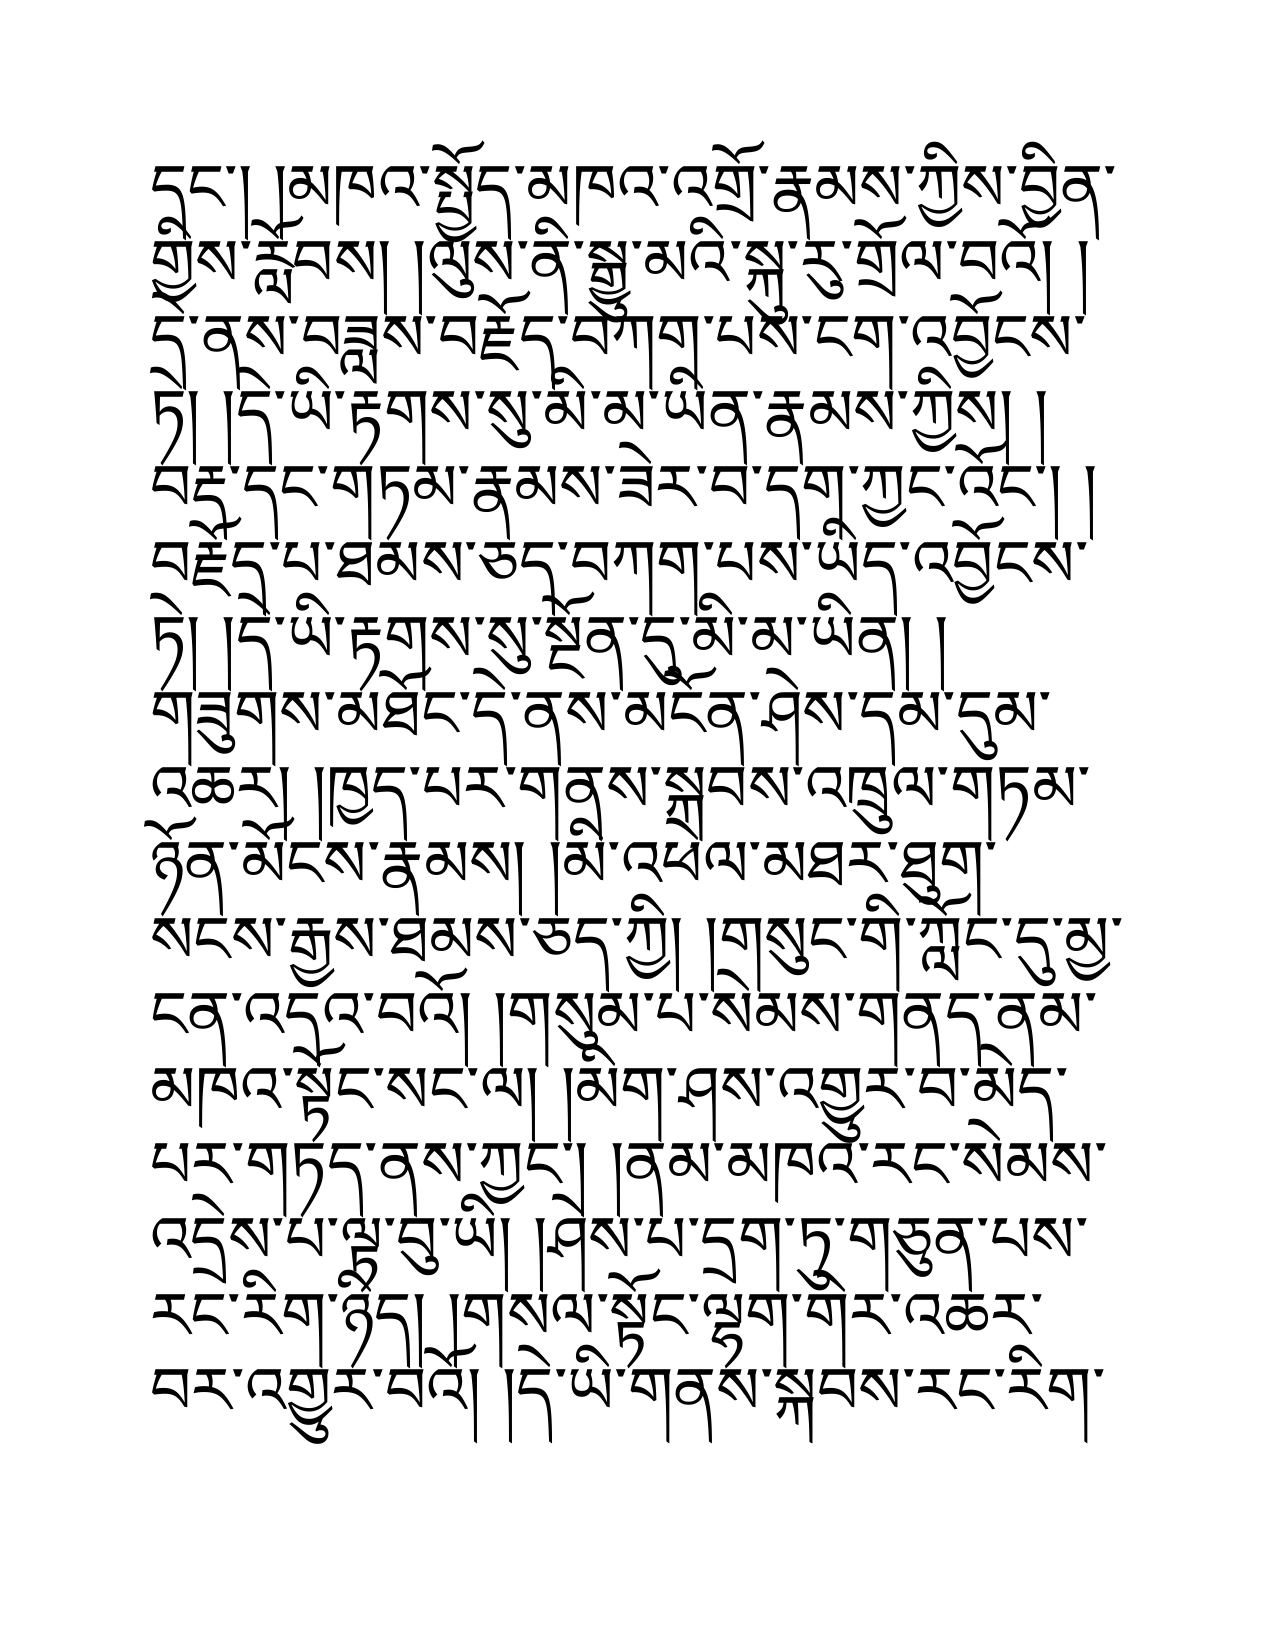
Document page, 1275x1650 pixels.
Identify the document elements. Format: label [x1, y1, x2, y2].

text [150, 150, 1125, 1428]
